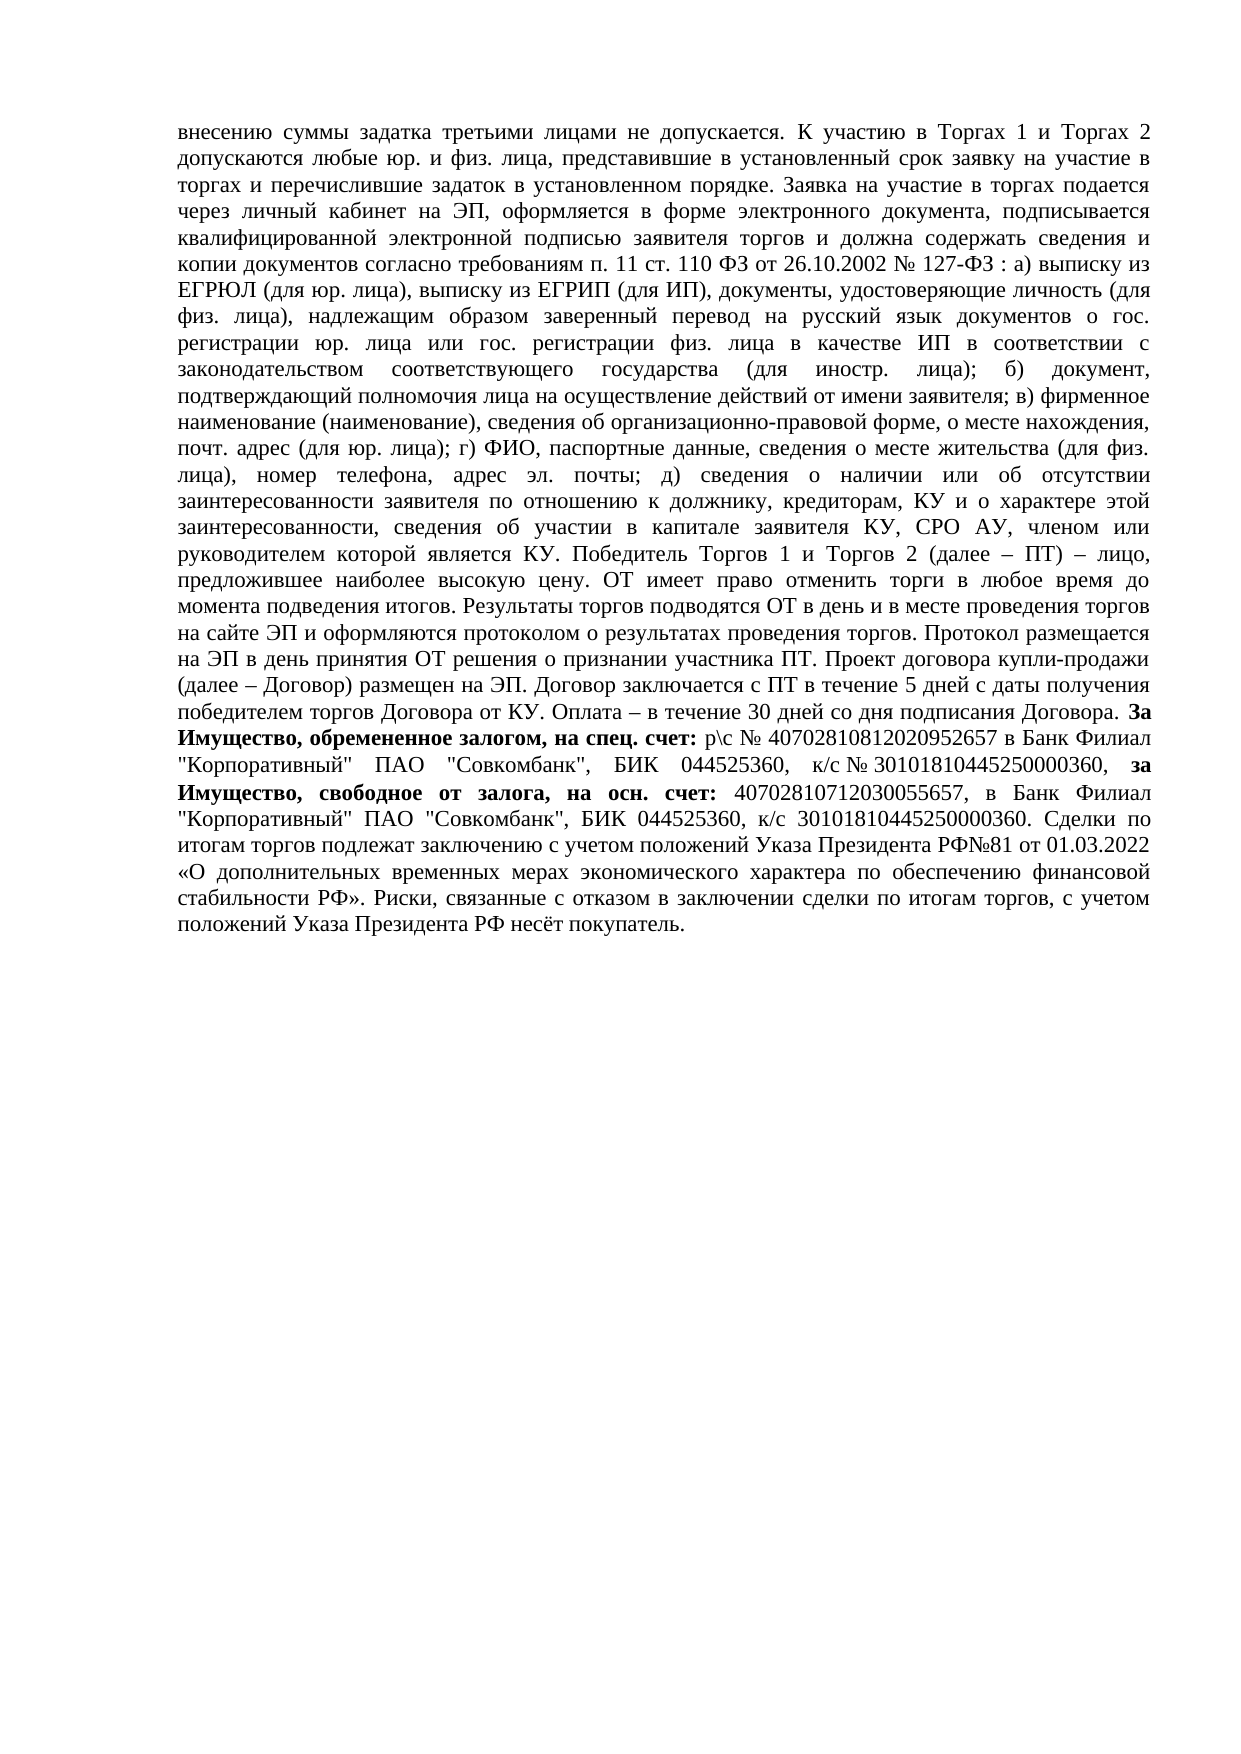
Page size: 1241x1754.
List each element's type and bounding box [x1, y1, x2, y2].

text [177, 118, 1152, 937]
